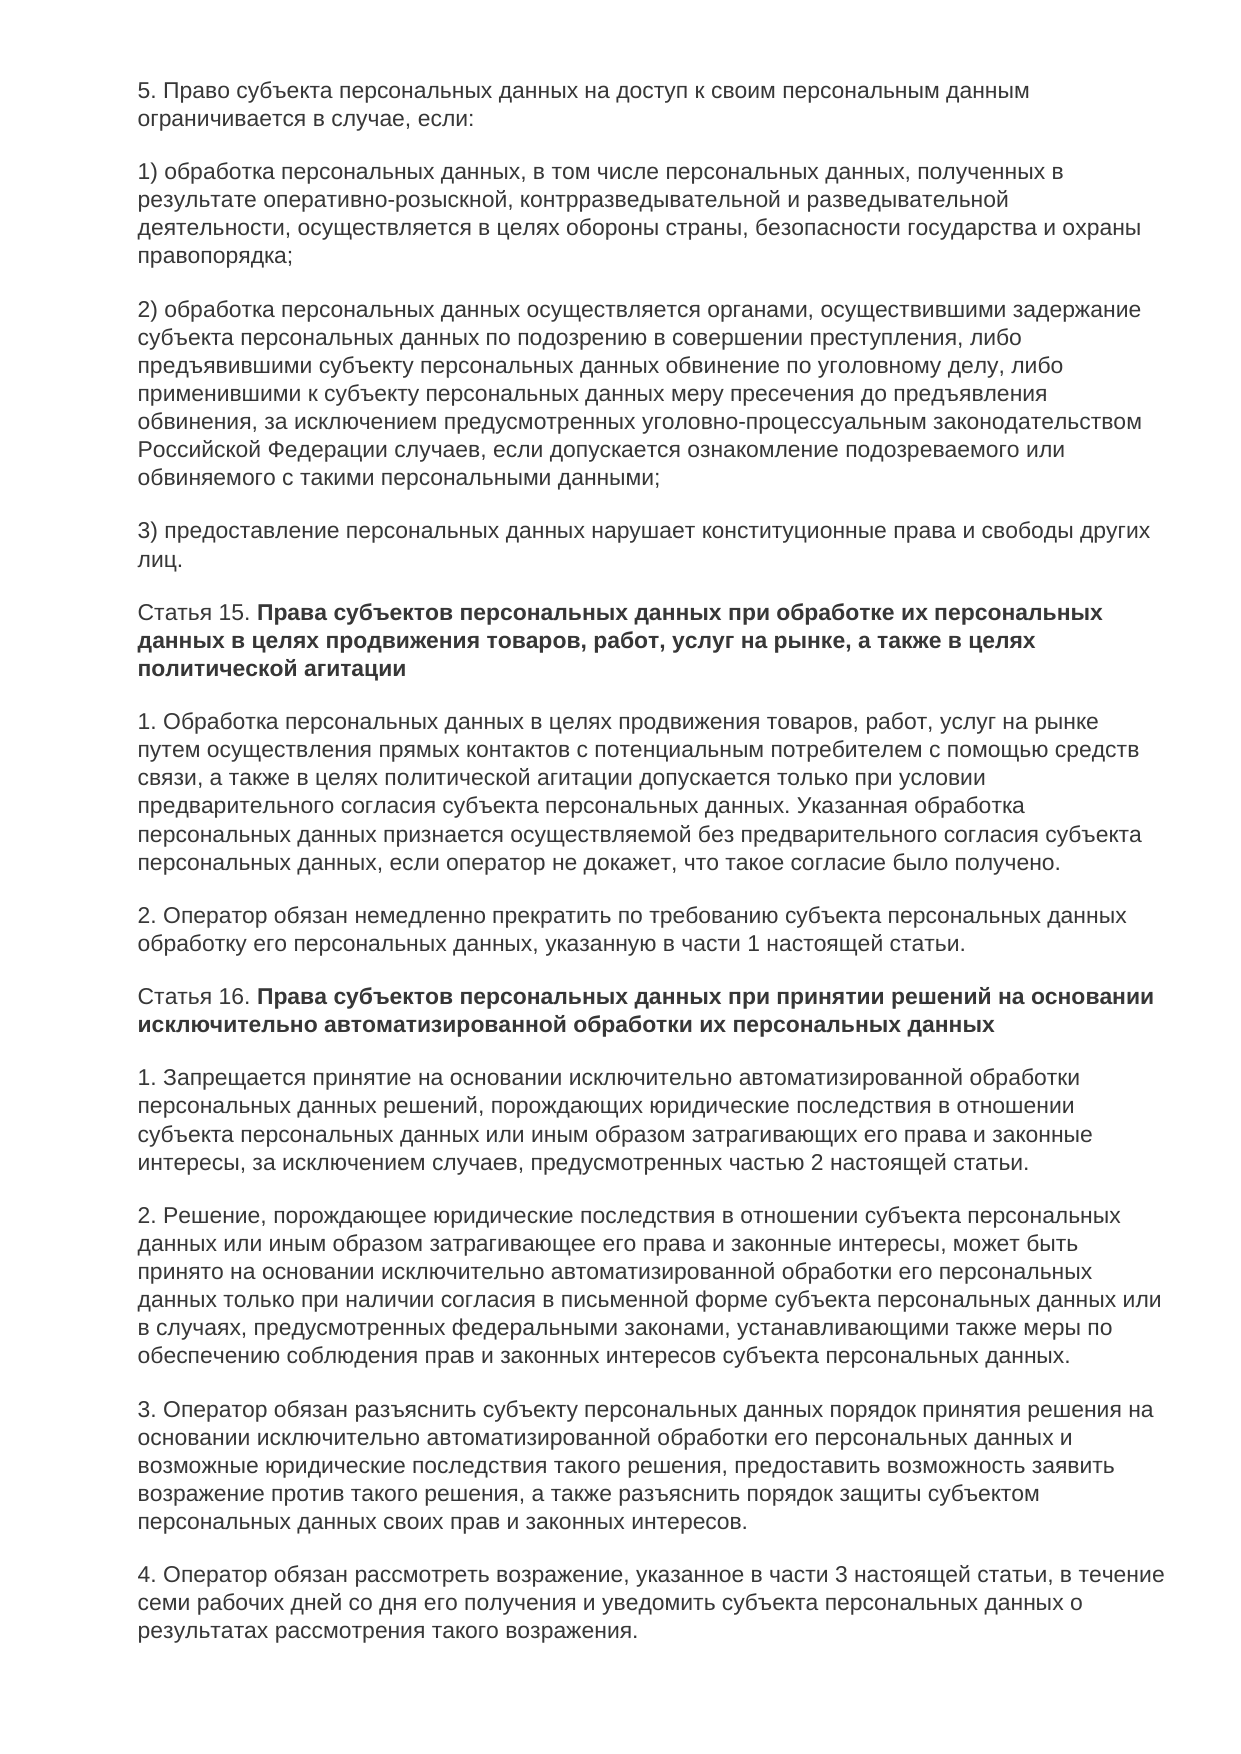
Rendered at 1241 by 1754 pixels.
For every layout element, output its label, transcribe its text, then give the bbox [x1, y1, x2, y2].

text 2. Решение, порождающее юридические последствия в отношении субъекта персональных данных или иным образом затрагивающее его права и законные интересы, может быть принято на основании исключительно автоматизированной обработки его персональных данных только при наличии согласия в письменной форме субъекта персональных данных или в случаях, предусмотренных федеральными законами, устанавливающими также меры по обеспечению соблюдения прав и законных интересов субъекта персональных данных. [137, 1200, 1165, 1369]
text Статья 15. Права субъектов персональных данных при обработке их персональных данных в целях продвижения товаров, работ, услуг на рынке, а также в целях политической агитации [137, 597, 1165, 681]
text 2) обработка персональных данных осуществляется органами, осуществившими задержание субъекта персональных данных по подозрению в совершении преступления, либо предъявившими субъекту персональных данных обвинение по уголовному делу, либо применившими к субъекту персональных данных меру пресечения до предъявления обвинения, за исключением предусмотренных уголовно-процессуальным законодательством Российской Федерации случаев, если допускается ознакомление подозреваемого или обвиняемого с такими персональными данными; [137, 294, 1165, 491]
text 3. Оператор обязан разъяснить субъекту персональных данных порядок принятия решения на основании исключительно автоматизированной обработки его персональных данных и возможные юридические последствия такого решения, предоставить возможность заявить возражение против такого решения, а также разъяснить порядок защиты субъектом персональных данных своих прав и законных интересов. [137, 1394, 1165, 1534]
text 4. Оператор обязан рассмотреть возражение, указанное в части 3 настоящей статьи, в течение семи рабочих дней со дня его получения и уведомить субъекта персональных данных о результатах рассмотрения такого возражения. [137, 1559, 1165, 1644]
text 5. Право субъекта персональных данных на доступ к своим персональным данным ограничивается в случае, если: [137, 75, 1165, 131]
text 3) предоставление персональных данных нарушает конституционные права и свободы других лиц. [137, 516, 1165, 572]
text 1. Обработка персональных данных в целях продвижения товаров, работ, услуг на рынке путем осуществления прямых контактов с потенциальным потребителем с помощью средств связи, а также в целях политической агитации допускается только при условии предварительного согласия субъекта персональных данных. Указанная обработка персональных данных признается осуществляемой без предварительного согласия субъекта персональных данных, если оператор не докажет, что такое согласие было получено. [137, 706, 1165, 875]
text 1) обработка персональных данных, в том числе персональных данных, полученных в результате оперативно-розыскной, контрразведывательной и разведывательной деятельности, осуществляется в целях обороны страны, безопасности государства и охраны правопорядка; [137, 156, 1165, 269]
text 1. Запрещается принятие на основании исключительно автоматизированной обработки персональных данных решений, порождающих юридические последствия в отношении субъекта персональных данных или иным образом затрагивающих его права и законные интересы, за исключением случаев, предусмотренных частью 2 настоящей статьи. [137, 1062, 1165, 1175]
text Статья 16. Права субъектов персональных данных при принятии решений на основании исключительно автоматизированной обработки их персональных данных [137, 981, 1165, 1037]
text 2. Оператор обязан немедленно прекратить по требованию субъекта персональных данных обработку его персональных данных, указанную в части 1 настоящей статьи. [137, 900, 1165, 956]
